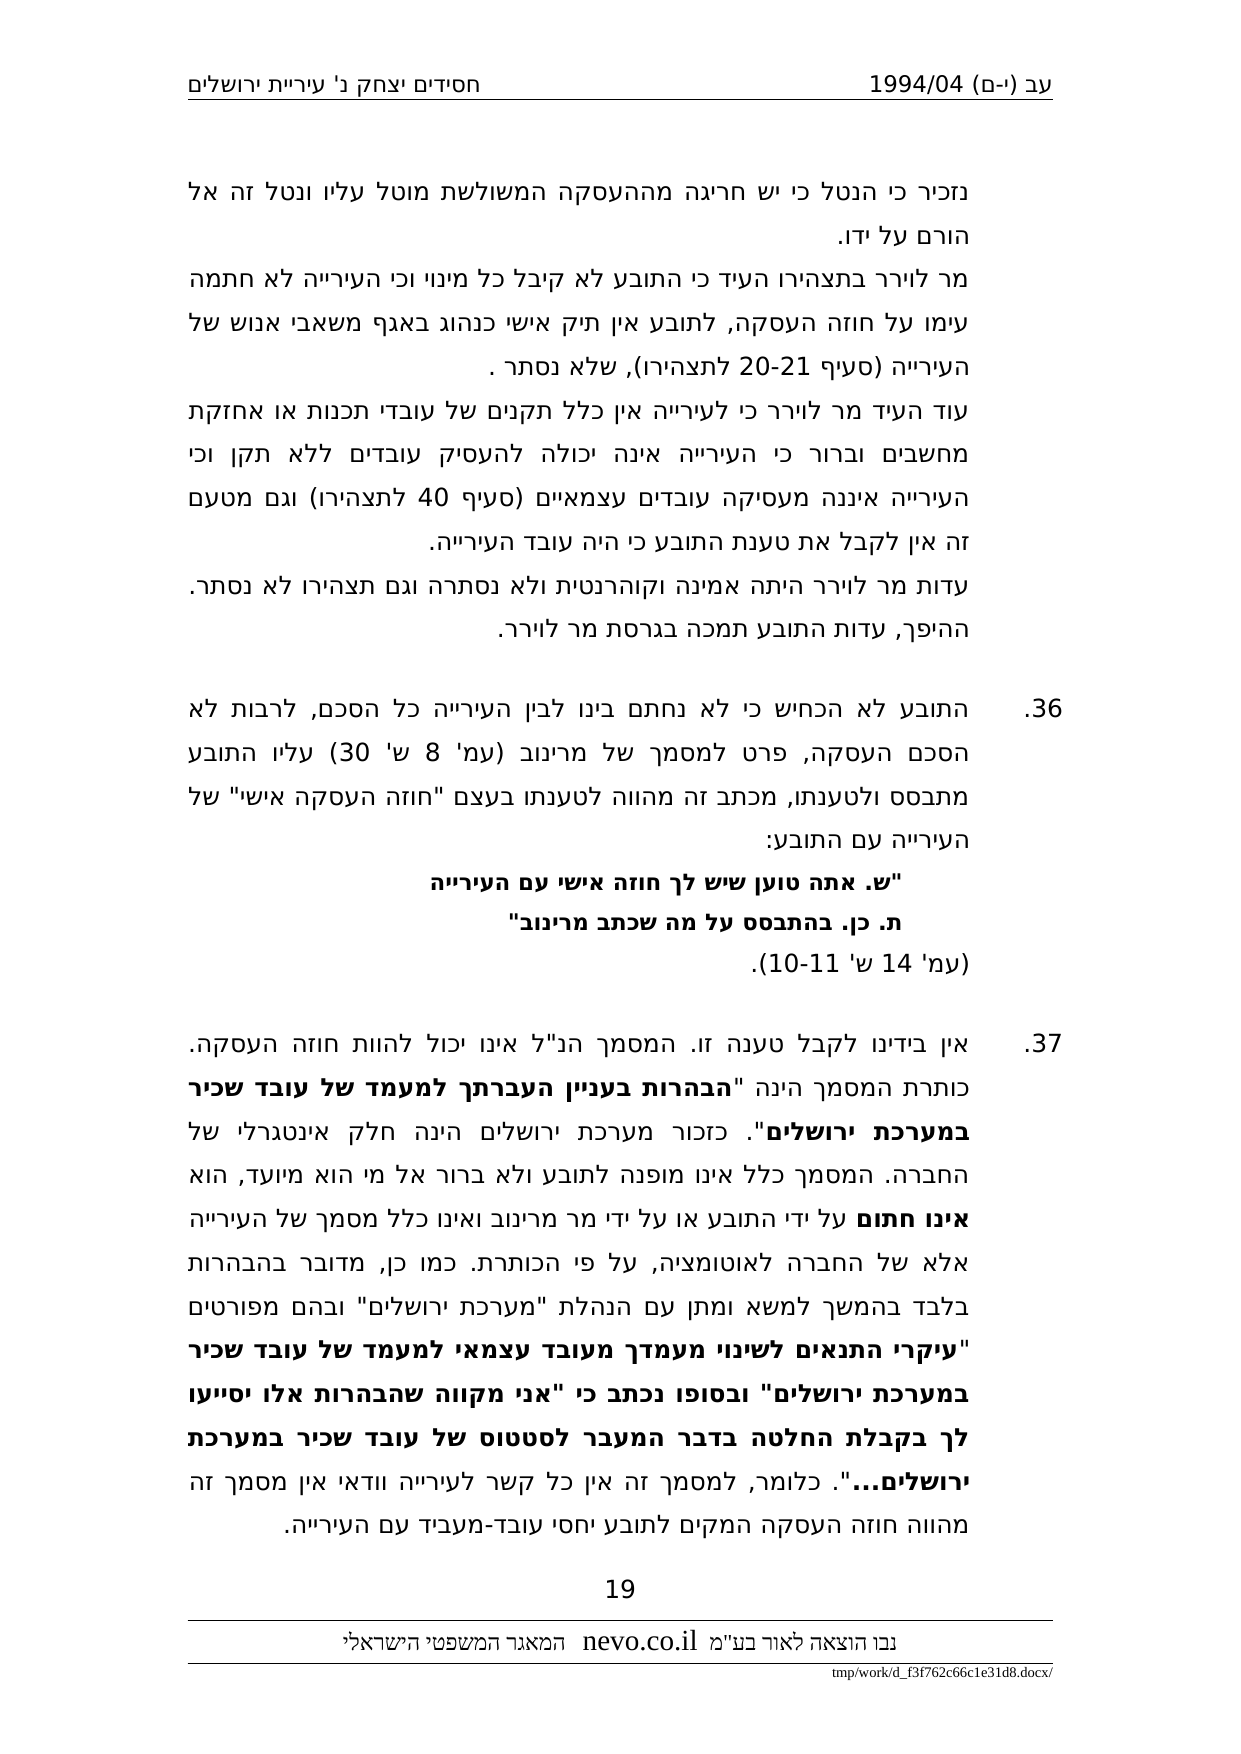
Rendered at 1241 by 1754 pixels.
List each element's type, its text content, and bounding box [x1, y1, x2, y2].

text מר לוירר בתצהירו העיד כי התובע לא קיבל כל מינוי וכי העירייה לא חתמה עימו על חוזה העסקה, לתובע אין תיק אישי כנהוג באגף משאבי אנוש של העירייה (סעיף 20-21 לתצהירו), שלא נסתר . [187, 265, 970, 381]
text (עמ' 14 ש' 10-11). [187, 949, 970, 979]
list התובע לא הכחיש כי לא נחתם בינו לבין העירייה כל הסכם, לרבות לא הסכם העסקה, פרט למסמך של מרינוב (עמ' 8 ש' 30) עליו התובע מתבסס ולטענתו, מכתב זה מהווה לטענתו בעצם "חוזה העסקה אישי" של העירייה עם התובע: [187, 694, 1023, 855]
text עוד העיד מר לוירר כי לעירייה אין כלל תקנים של עובדי תכנות או אחזקת מחשבים וברור כי העירייה אינה יכולה להעסיק עובדים ללא תקן וכי העירייה איננה מעסיקה עובדים עצמאיים (סעיף 40 לתצהירו) וגם מטעם זה אין לקבל את טענת התובע כי היה עובד העירייה. [187, 396, 970, 556]
text "ש. אתה טוען שיש לך חוזה אישי עם העירייה [187, 869, 903, 896]
text עדות מר לוירר היתה אמינה וקוהרנטית ולא נסתרה וגם תצהירו לא נסתר. ההיפך, עדות התובע תמכה בגרסת מר לוירר. [187, 571, 970, 644]
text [187, 177, 970, 250]
list אין בידינו לקבל טענה זו. המסמך הנ"ל אינו יכול להוות חוזה העסקה. כותרת המסמך הינה "הבהרות בעניין העברתך למעמד של עובד שכיר במערכת ירושלים". כזכור מערכת ירושלים הינה חלק אינטגרלי של החברה. המסמך כלל אינו מופנה לתובע ולא ברור אל מי הוא מיועד, הוא אינו חתום על ידי התובע או על ידי מר מרינוב ואינו כלל מסמך של העירייה אלא של החברה לאוטומציה, על פי הכותרת. כמו כן, מדובר בהבהרות בלבד בהמשך למשא ומתן עם הנהלת "מערכת ירושלים" ובהם מפורטים "עיקרי התנאים לשינוי מעמדך מעובד עצמאי למעמד של עובד שכיר במערכת ירושלים" ובסופו נכתב כי "אני מקווה שהבהרות אלו יסייעו לך בקבלת החלטה בדבר המעבר לסטטוס של עובד שכיר במערכת ירושלים...". כלומר, למסמך זה אין כל קשר לעירייה וודאי אין מסמך זה מהווה חוזה העסקה המקים לתובע יחסי עובד-מעביד עם העירייה. [187, 1029, 1023, 1540]
text ת. כן. בהתבסס על מה שכתב מרינוב" [187, 909, 903, 936]
